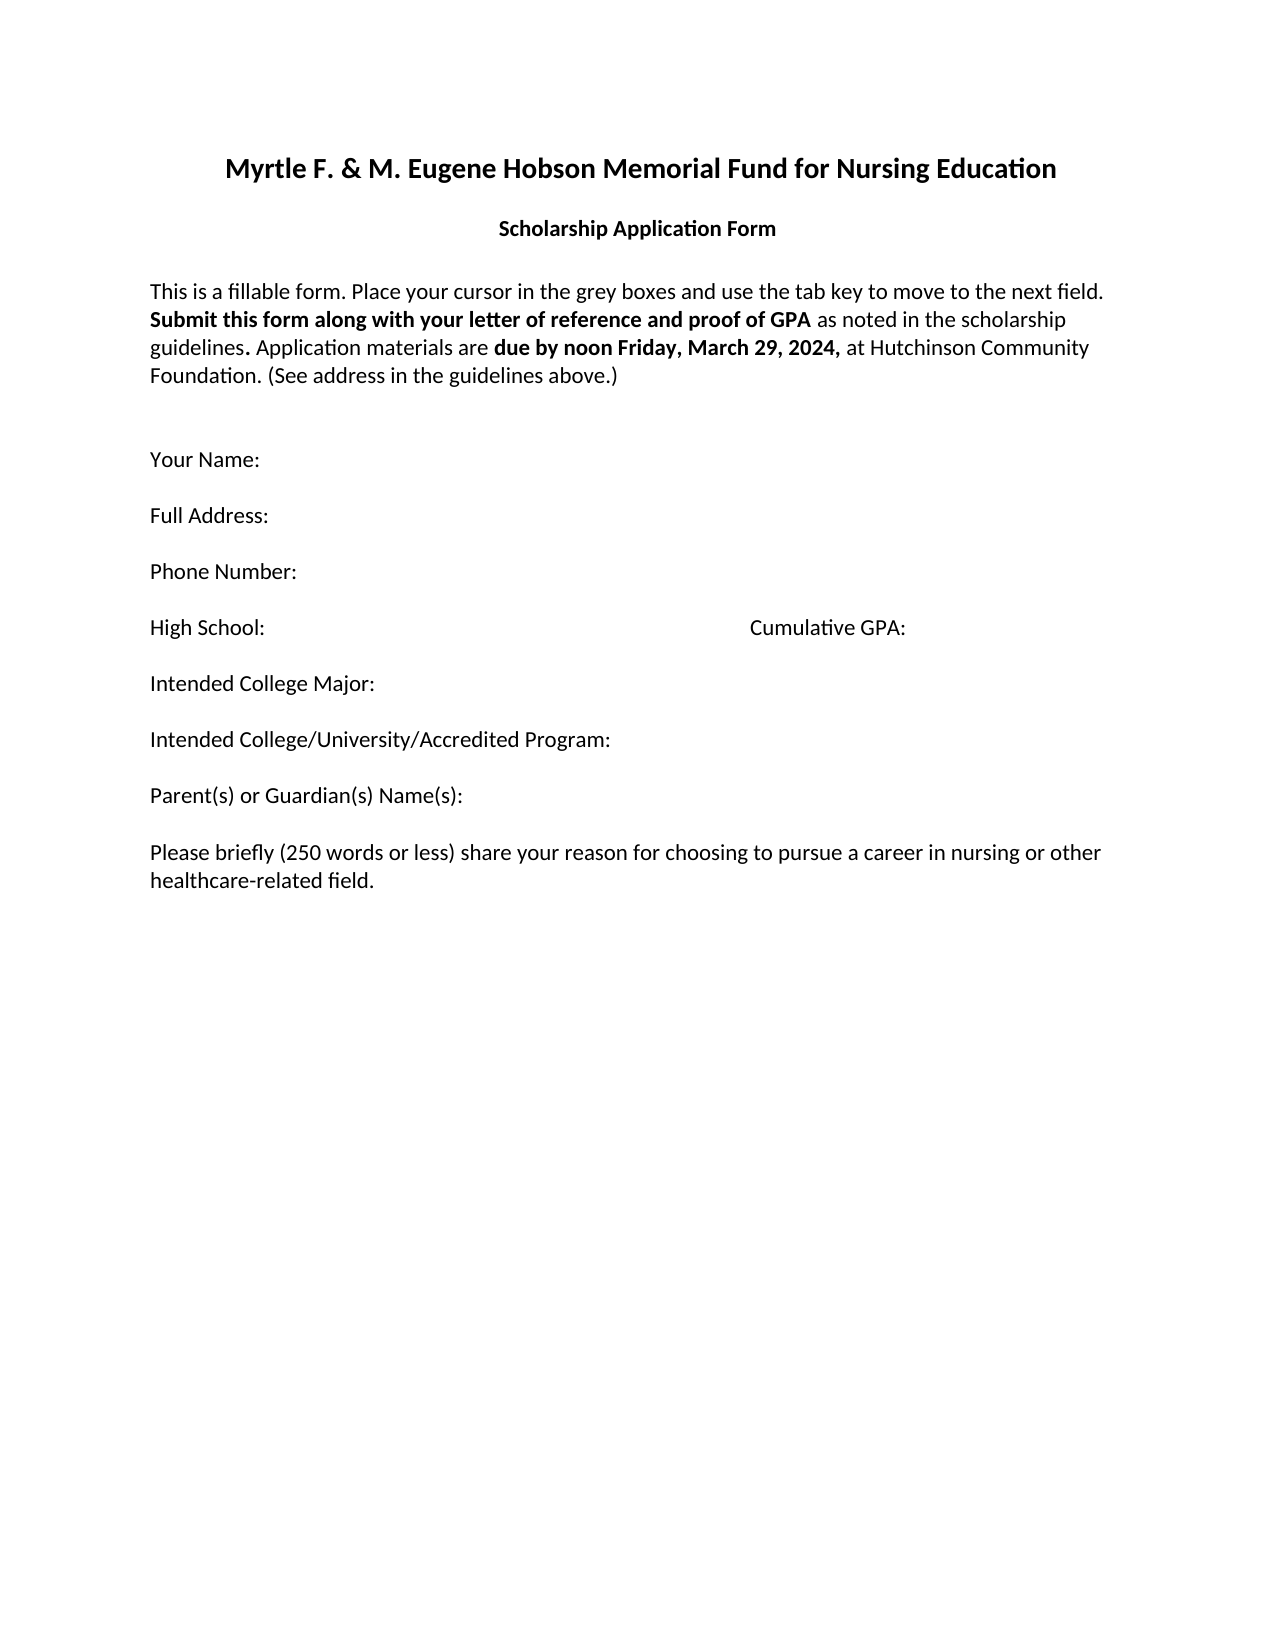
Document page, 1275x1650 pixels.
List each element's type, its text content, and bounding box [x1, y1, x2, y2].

text Full Address: [150, 501, 1125, 529]
text Intended College Major: [150, 669, 1125, 698]
text Phone Number: [150, 557, 1125, 586]
text Scholarship Application Form [150, 214, 1125, 242]
text High School: Cumulative GPA: [150, 613, 1125, 642]
text This is a fillable form. Place your cursor in the grey boxes and use the tab key to move to the next field. Submit this form along with your letter of reference and proof of GPA as noted in the scholarship guidelines. Application materials are due by noon Friday, March 29, 2024, at Hutchinson Community Foundation. (See address in the guidelines above.) [150, 277, 1125, 389]
text Your Name: [150, 445, 1125, 473]
text Intended College/University/Accredited Program: [150, 726, 1125, 754]
text Myrtle F. & M. Eugene Hobson Memorial Fund for Nursing Education [150, 150, 1125, 186]
text Parent(s) or Guardian(s) Name(s): [150, 782, 1125, 810]
text Please briefly (250 words or less) share your reason for choosing to pursue a career in nursing or other healthcare-related field. [150, 838, 1125, 894]
